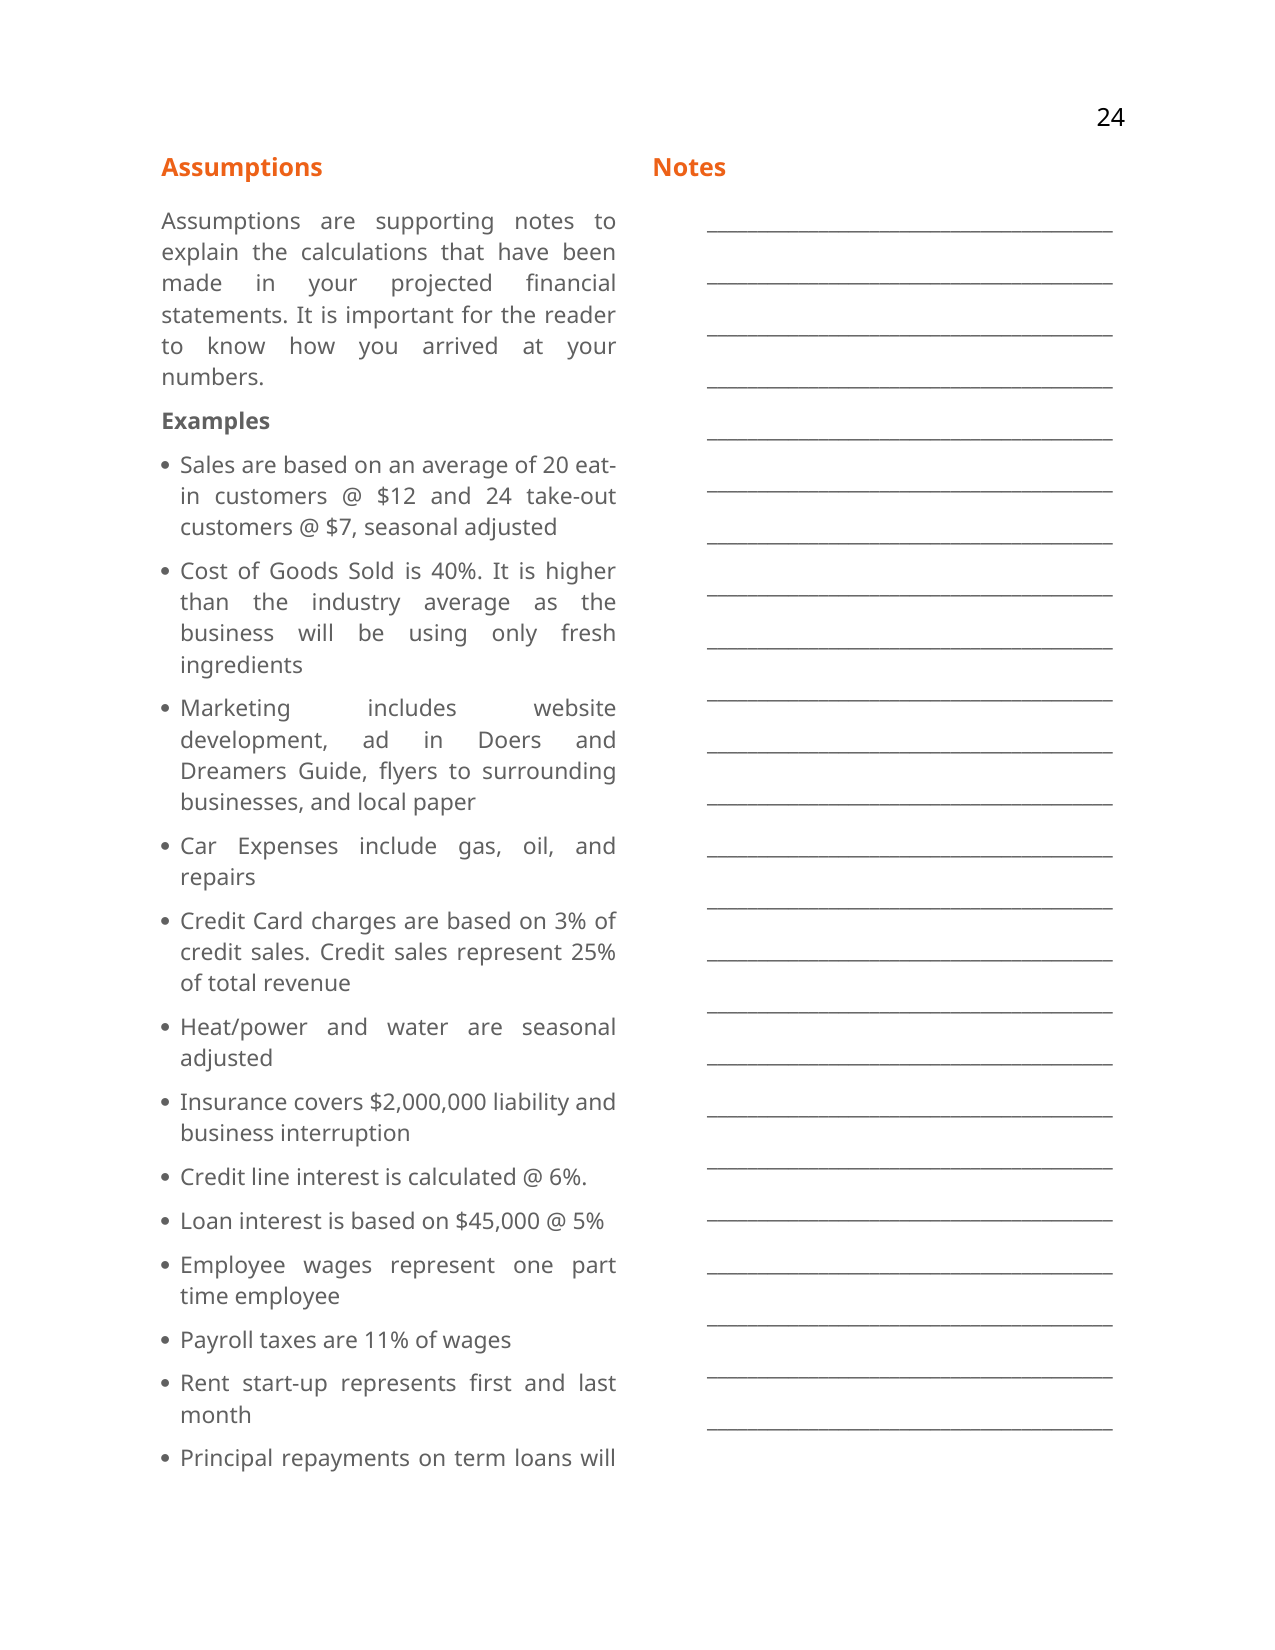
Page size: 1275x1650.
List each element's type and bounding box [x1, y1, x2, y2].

table_header [628, 150, 1125, 1474]
table_header [150, 150, 628, 1474]
